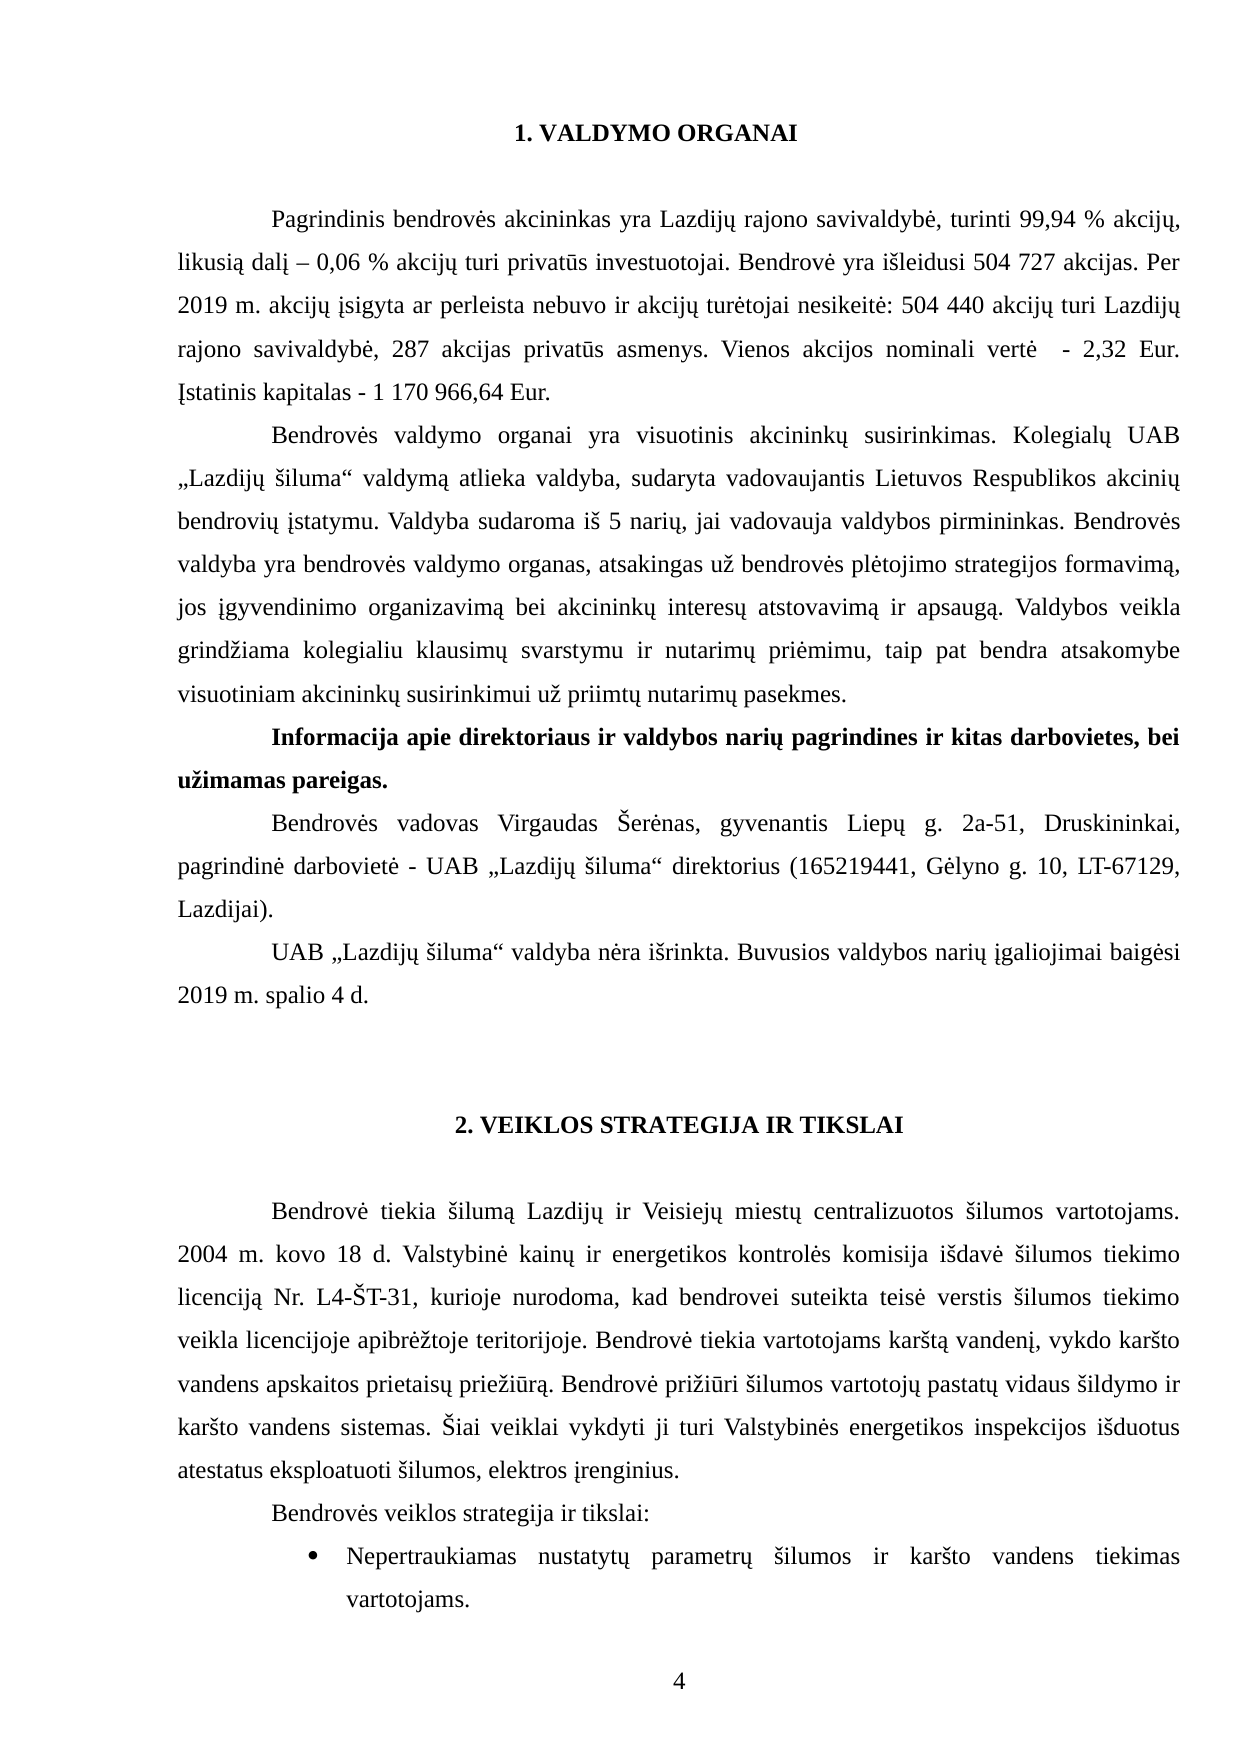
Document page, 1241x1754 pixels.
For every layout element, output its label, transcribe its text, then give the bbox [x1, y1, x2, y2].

text Bendrovė tiekia šilumą Lazdijų ir Veisiejų miestų centralizuotos šilumos vartotojams. 2004 m. kovo 18 d. Valstybinė kainų ir energetikos kontrolės komisija išdavė šilumos tiekimo licenciją Nr. L4-ŠT-31, kurioje nurodoma, kad bendrovei suteikta teisė verstis šilumos tiekimo veikla licencijoje apibrėžtoje teritorijoje. Bendrovė tiekia vartotojams karštą vandenį, vykdo karšto vandens apskaitos prietaisų priežiūrą. Bendrovė prižiūri šilumos vartotojų pastatų vidaus šildymo ir karšto vandens sistemas. Šiai veiklai vykdyti ji turi Valstybinės energetikos inspekcijos išduotus atestatus eksploatuoti šilumos, elektros įrenginius. [177, 1196, 1181, 1484]
text 1. VALDYMO ORGANAI [215, 118, 1181, 147]
text Bendrovės valdymo organai yra visuotinis akcininkų susirinkimas. Kolegialų UAB „Lazdijų šiluma“ valdymą atlieka valdyba, sudaryta vadovaujantis Lietuvos Respublikos akcinių bendrovių įstatymu. Valdyba sudaroma iš 5 narių, jai vadovauja valdybos pirmininkas. Bendrovės valdyba yra bendrovės valdymo organas, atsakingas už bendrovės plėtojimo strategijos formavimą, jos įgyvendinimo organizavimą bei akcininkų interesų atstovavimą ir apsaugą. Valdybos veikla grindžiama kolegialiu klausimų svarstymu ir nutarimų priėmimu, taip pat bendra atsakomybe visuotiniam akcininkų susirinkimui už priimtų nutarimų pasekmes. [177, 420, 1181, 707]
list Nepertraukiamas nustatytų parametrų šilumos ir karšto vandens tiekimas vartotojams. [308, 1541, 1181, 1613]
text Pagrindinis bendrovės akcininkas yra Lazdijų rajono savivaldybė, turinti 99,94 % akcijų, likusią dalį – 0,06 % akcijų turi privatūs investuotojai. Bendrovė yra išleidusi 504 727 akcijas. Per 2019 m. akcijų įsigyta ar perleista nebuvo ir akcijų turėtojai nesikeitė: 504 440 akcijų turi Lazdijų rajono savivaldybė, 287 akcijas privatūs asmenys. Vienos akcijos nominali vertė - 2,32 Eur. Įstatinis kapitalas - 1 170 966,64 Eur. [177, 204, 1181, 406]
text Informacija apie direktoriaus ir valdybos narių pagrindines ir kitas darbovietes, bei užimamas pareigas. [177, 722, 1181, 794]
text Bendrovės vadovas Virgaudas Šerėnas, gyvenantis Liepų g. 2a-51, Druskininkai, pagrindinė darbovietė - UAB „Lazdijų šiluma“ direktorius (165219441, Gėlyno g. 10, LT-67129, Lazdijai). [177, 808, 1181, 923]
text 2. VEIKLOS STRATEGIJA IR TIKSLAI [177, 1110, 1181, 1139]
text Bendrovės veiklos strategija ir tikslai: [177, 1498, 1181, 1527]
text UAB „Lazdijų šiluma“ valdyba nėra išrinkta. Buvusios valdybos narių įgaliojimai baigėsi 2019 m. spalio 4 d. [177, 937, 1181, 1009]
